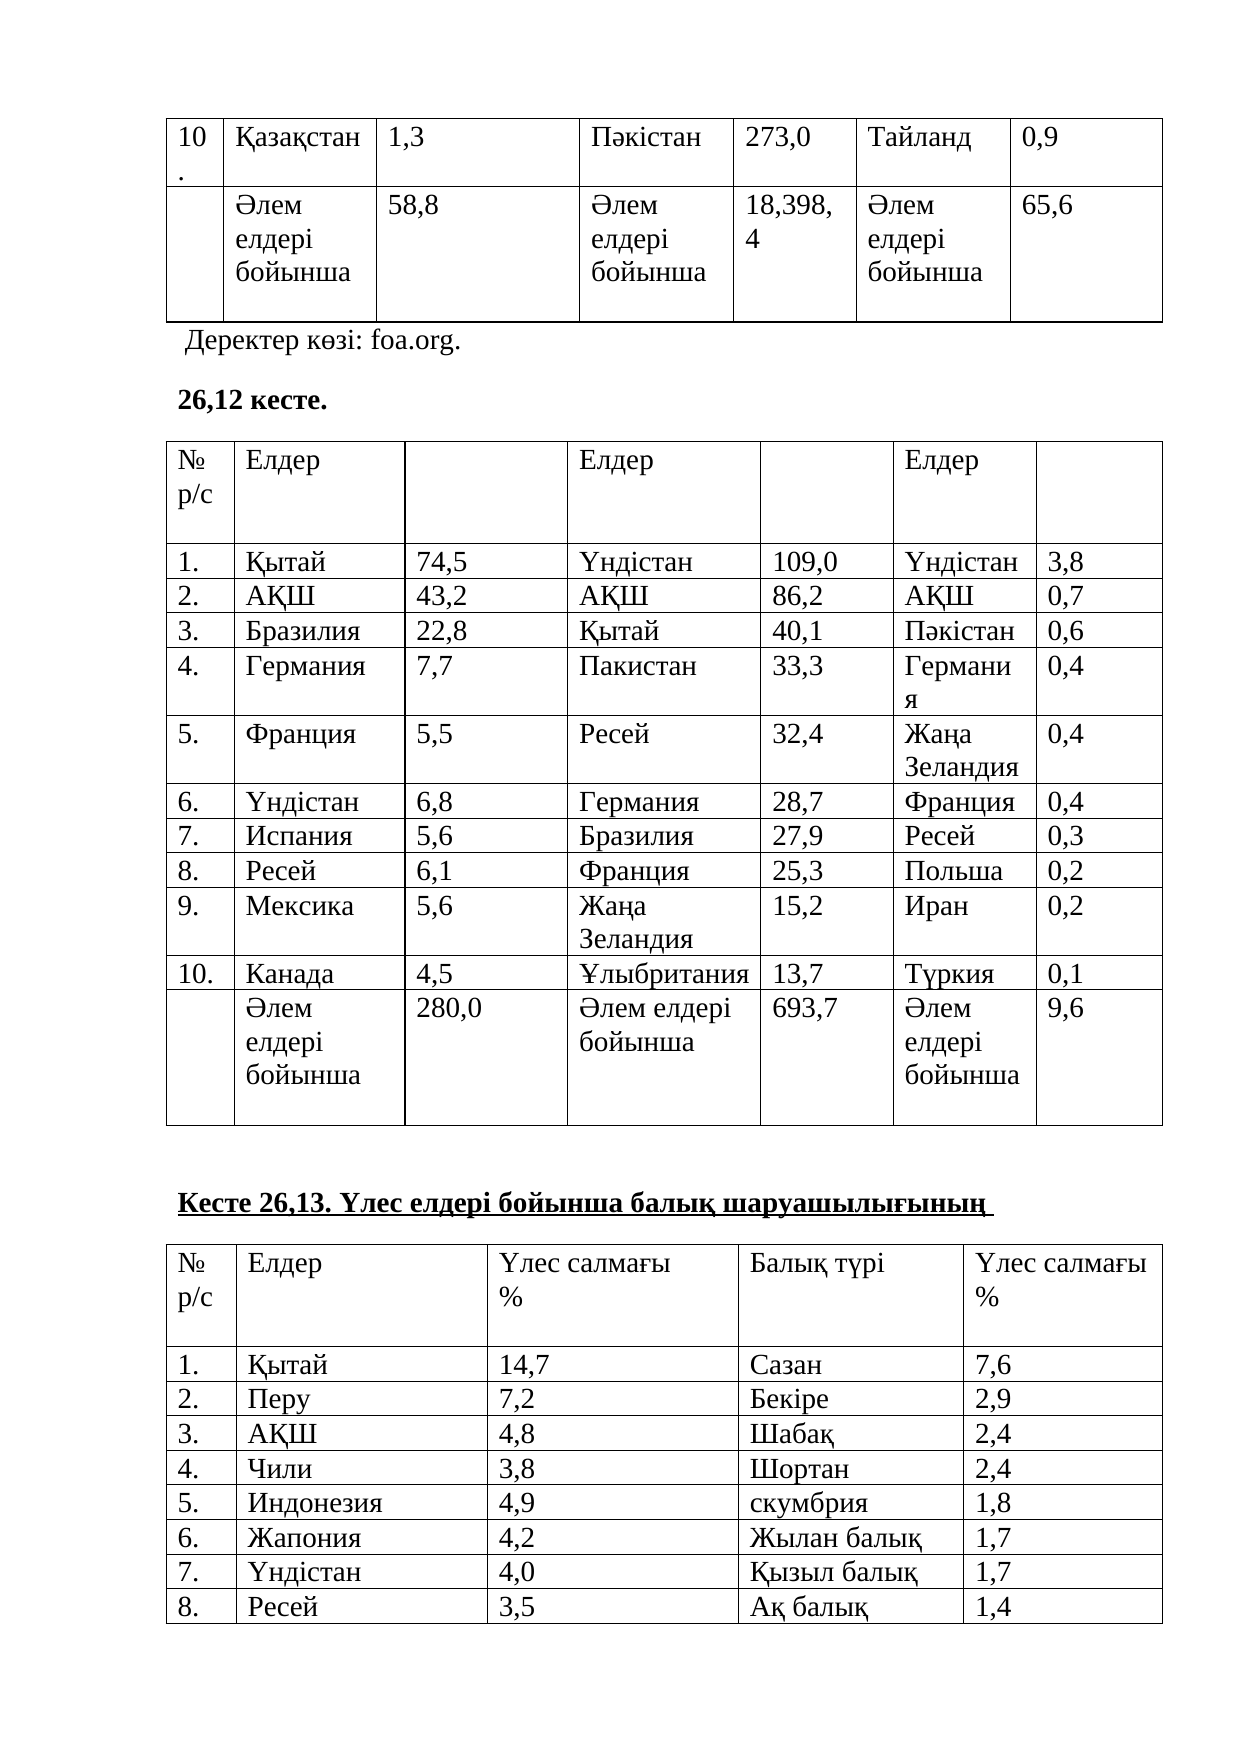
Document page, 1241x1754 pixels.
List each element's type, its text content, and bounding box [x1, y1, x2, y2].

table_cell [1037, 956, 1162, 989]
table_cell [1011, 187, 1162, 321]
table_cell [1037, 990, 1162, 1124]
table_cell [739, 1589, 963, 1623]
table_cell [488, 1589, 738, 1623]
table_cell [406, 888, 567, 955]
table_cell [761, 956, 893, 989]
text 26,12 кесте. [177, 382, 1152, 415]
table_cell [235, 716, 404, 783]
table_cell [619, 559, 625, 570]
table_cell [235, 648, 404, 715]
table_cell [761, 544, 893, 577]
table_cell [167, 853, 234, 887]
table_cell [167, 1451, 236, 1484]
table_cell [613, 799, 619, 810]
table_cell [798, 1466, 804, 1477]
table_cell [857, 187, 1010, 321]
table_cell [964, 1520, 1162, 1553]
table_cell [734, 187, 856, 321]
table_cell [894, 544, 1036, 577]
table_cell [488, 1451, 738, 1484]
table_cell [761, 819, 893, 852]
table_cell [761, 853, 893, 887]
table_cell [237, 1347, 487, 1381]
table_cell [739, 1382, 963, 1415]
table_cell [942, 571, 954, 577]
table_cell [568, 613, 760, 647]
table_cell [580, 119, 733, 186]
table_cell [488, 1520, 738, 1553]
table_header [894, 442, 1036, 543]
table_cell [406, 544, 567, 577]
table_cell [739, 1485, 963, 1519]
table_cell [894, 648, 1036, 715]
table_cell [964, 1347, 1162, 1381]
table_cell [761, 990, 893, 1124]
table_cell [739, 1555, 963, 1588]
text Кесте 26,13. Үлес елдері бойынша балық шаруашылығының [177, 1185, 1152, 1218]
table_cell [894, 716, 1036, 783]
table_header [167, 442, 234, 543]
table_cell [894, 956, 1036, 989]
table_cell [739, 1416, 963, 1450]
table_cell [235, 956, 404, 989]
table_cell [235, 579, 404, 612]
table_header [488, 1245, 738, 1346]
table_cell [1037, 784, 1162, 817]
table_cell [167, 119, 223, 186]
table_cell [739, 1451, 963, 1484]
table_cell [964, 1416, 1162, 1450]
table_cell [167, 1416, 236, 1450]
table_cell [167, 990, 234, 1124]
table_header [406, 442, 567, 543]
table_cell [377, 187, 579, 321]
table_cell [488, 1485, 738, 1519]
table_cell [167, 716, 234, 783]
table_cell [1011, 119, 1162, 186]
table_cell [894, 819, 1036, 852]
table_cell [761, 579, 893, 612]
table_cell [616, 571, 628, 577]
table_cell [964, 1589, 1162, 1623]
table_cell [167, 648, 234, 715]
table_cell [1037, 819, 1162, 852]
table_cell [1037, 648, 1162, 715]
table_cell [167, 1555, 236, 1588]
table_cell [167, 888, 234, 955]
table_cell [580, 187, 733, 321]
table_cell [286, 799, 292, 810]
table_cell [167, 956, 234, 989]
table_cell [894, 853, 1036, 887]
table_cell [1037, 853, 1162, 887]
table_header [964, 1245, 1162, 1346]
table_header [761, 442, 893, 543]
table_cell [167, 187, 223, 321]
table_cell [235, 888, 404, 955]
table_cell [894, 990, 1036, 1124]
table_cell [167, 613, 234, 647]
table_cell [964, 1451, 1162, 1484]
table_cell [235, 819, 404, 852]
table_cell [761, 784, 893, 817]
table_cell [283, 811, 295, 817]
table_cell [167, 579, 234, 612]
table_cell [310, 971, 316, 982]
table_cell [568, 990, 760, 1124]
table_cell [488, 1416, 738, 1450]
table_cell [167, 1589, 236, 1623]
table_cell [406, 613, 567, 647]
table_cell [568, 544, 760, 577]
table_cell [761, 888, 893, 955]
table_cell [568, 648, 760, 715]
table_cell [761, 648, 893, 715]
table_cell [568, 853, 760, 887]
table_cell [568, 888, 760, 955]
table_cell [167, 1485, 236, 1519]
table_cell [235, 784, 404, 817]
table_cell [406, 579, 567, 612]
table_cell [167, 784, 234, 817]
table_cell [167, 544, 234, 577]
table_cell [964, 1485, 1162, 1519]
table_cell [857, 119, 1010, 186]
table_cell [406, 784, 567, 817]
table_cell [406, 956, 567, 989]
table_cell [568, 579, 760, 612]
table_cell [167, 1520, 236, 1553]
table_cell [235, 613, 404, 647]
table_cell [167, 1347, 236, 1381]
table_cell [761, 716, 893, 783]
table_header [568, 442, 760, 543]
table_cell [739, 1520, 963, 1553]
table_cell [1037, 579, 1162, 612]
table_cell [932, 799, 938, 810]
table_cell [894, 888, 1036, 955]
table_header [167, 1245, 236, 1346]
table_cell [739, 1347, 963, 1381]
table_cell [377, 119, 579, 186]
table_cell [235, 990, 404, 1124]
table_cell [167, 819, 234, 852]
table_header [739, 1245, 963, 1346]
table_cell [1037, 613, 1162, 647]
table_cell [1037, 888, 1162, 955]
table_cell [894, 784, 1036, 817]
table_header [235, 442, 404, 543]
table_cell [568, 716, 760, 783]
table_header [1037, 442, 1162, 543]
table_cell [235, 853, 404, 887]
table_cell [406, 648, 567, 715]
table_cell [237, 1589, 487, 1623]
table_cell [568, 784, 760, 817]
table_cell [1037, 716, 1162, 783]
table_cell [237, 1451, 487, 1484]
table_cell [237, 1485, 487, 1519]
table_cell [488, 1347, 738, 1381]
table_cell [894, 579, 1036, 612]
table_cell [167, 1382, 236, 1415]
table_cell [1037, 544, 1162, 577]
text Деректер көзі: foa.org. [177, 323, 1152, 356]
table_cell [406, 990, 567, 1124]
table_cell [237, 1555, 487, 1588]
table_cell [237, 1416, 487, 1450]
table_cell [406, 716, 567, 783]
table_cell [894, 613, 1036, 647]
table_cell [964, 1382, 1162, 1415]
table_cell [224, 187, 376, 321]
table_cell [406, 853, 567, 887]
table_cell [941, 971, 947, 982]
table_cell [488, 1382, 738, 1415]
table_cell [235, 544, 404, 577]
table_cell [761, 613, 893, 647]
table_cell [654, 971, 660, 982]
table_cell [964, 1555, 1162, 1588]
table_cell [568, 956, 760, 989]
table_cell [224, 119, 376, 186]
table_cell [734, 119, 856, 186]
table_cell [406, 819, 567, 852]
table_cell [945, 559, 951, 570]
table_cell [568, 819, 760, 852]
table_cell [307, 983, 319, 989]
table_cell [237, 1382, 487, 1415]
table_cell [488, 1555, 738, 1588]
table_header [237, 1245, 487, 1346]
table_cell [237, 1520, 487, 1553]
